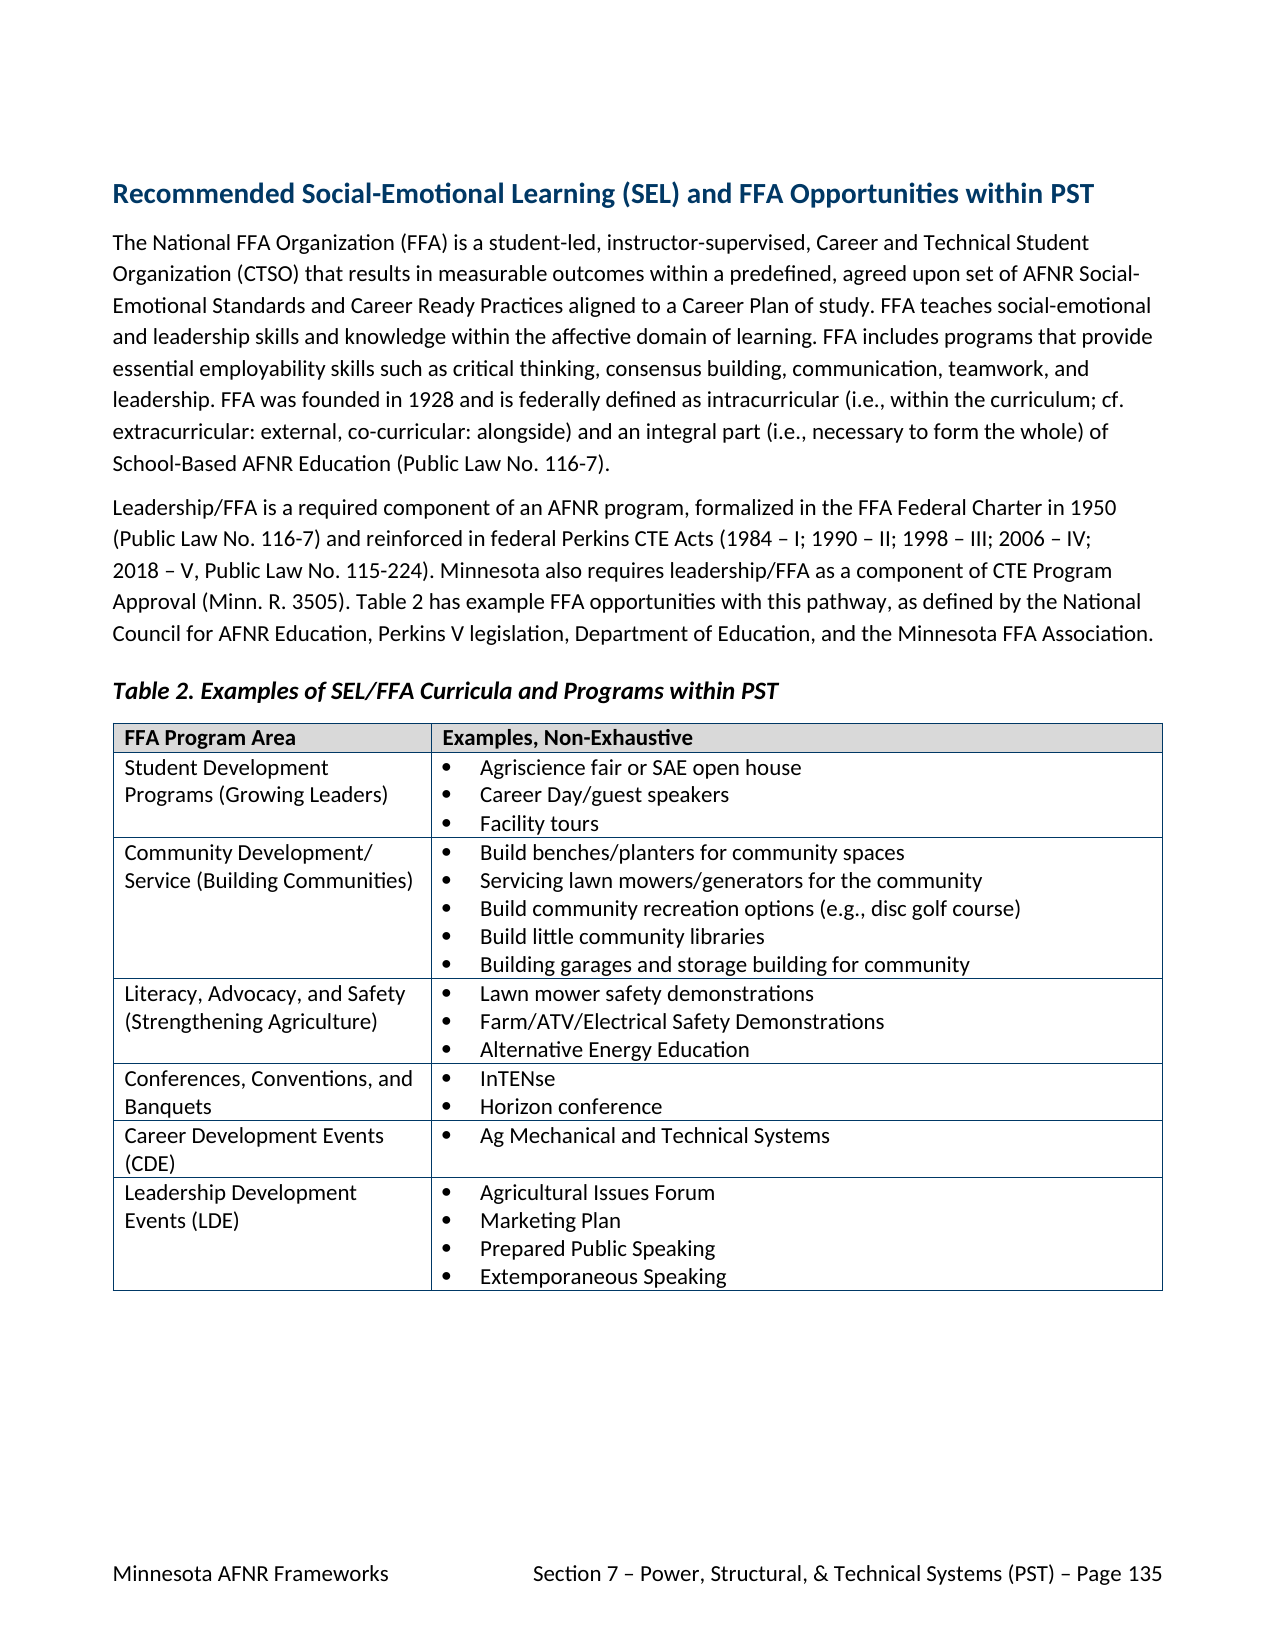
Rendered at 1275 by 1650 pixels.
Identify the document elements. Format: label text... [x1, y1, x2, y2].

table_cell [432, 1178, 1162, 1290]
text Leadership/FFA is a required component of an AFNR program, formalized in the FFA Federal Charter in 1950 (Public Law No. 116-7) and reinforced in federal Perkins CTE Acts (1984 – I; 1990 – II; 1998 – III; 2006 – IV; 2018 – V, Public Law No. 115-224). Minnesota also requires leadership/FFA as a component of CTE Program Approval (Minn. R. 3505). Table 2 has example FFA opportunities with this pathway, as defined by the National Council for AFNR Education, Perkins V legislation, Department of Education, and the Minnesota FFA Association. [112, 493, 1162, 647]
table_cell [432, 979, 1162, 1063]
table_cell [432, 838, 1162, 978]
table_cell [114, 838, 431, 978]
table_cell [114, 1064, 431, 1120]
subtitle Table 2. Examples of SEL/FFA Curricula and Programs within PST [112, 676, 1162, 706]
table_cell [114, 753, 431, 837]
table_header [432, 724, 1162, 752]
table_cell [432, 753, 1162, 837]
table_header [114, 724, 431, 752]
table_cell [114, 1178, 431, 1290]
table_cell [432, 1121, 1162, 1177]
text The National FFA Organization (FFA) is a student-led, instructor-supervised, Career and Technical Student Organization (CTSO) that results in measurable outcomes within a predefined, agreed upon set of AFNR Social-Emotional Standards and Career Ready Practices aligned to a Career Plan of study. FFA teaches social-emotional and leadership skills and knowledge within the affective domain of learning. FFA includes programs that provide essential employability skills such as critical thinking, consensus building, communication, teamwork, and leadership. FFA was founded in 1928 and is federally defined as intracurricular (i.e., within the curriculum; cf. extracurricular: external, co-curricular: alongside) and an integral part (i.e., necessary to form the whole) of School-Based AFNR Education (Public Law No. 116-7). [112, 228, 1162, 477]
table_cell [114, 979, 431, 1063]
subtitle Recommended Social-Emotional Learning (SEL) and FFA Opportunities within PST [112, 175, 1162, 211]
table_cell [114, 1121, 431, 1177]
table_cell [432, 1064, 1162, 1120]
